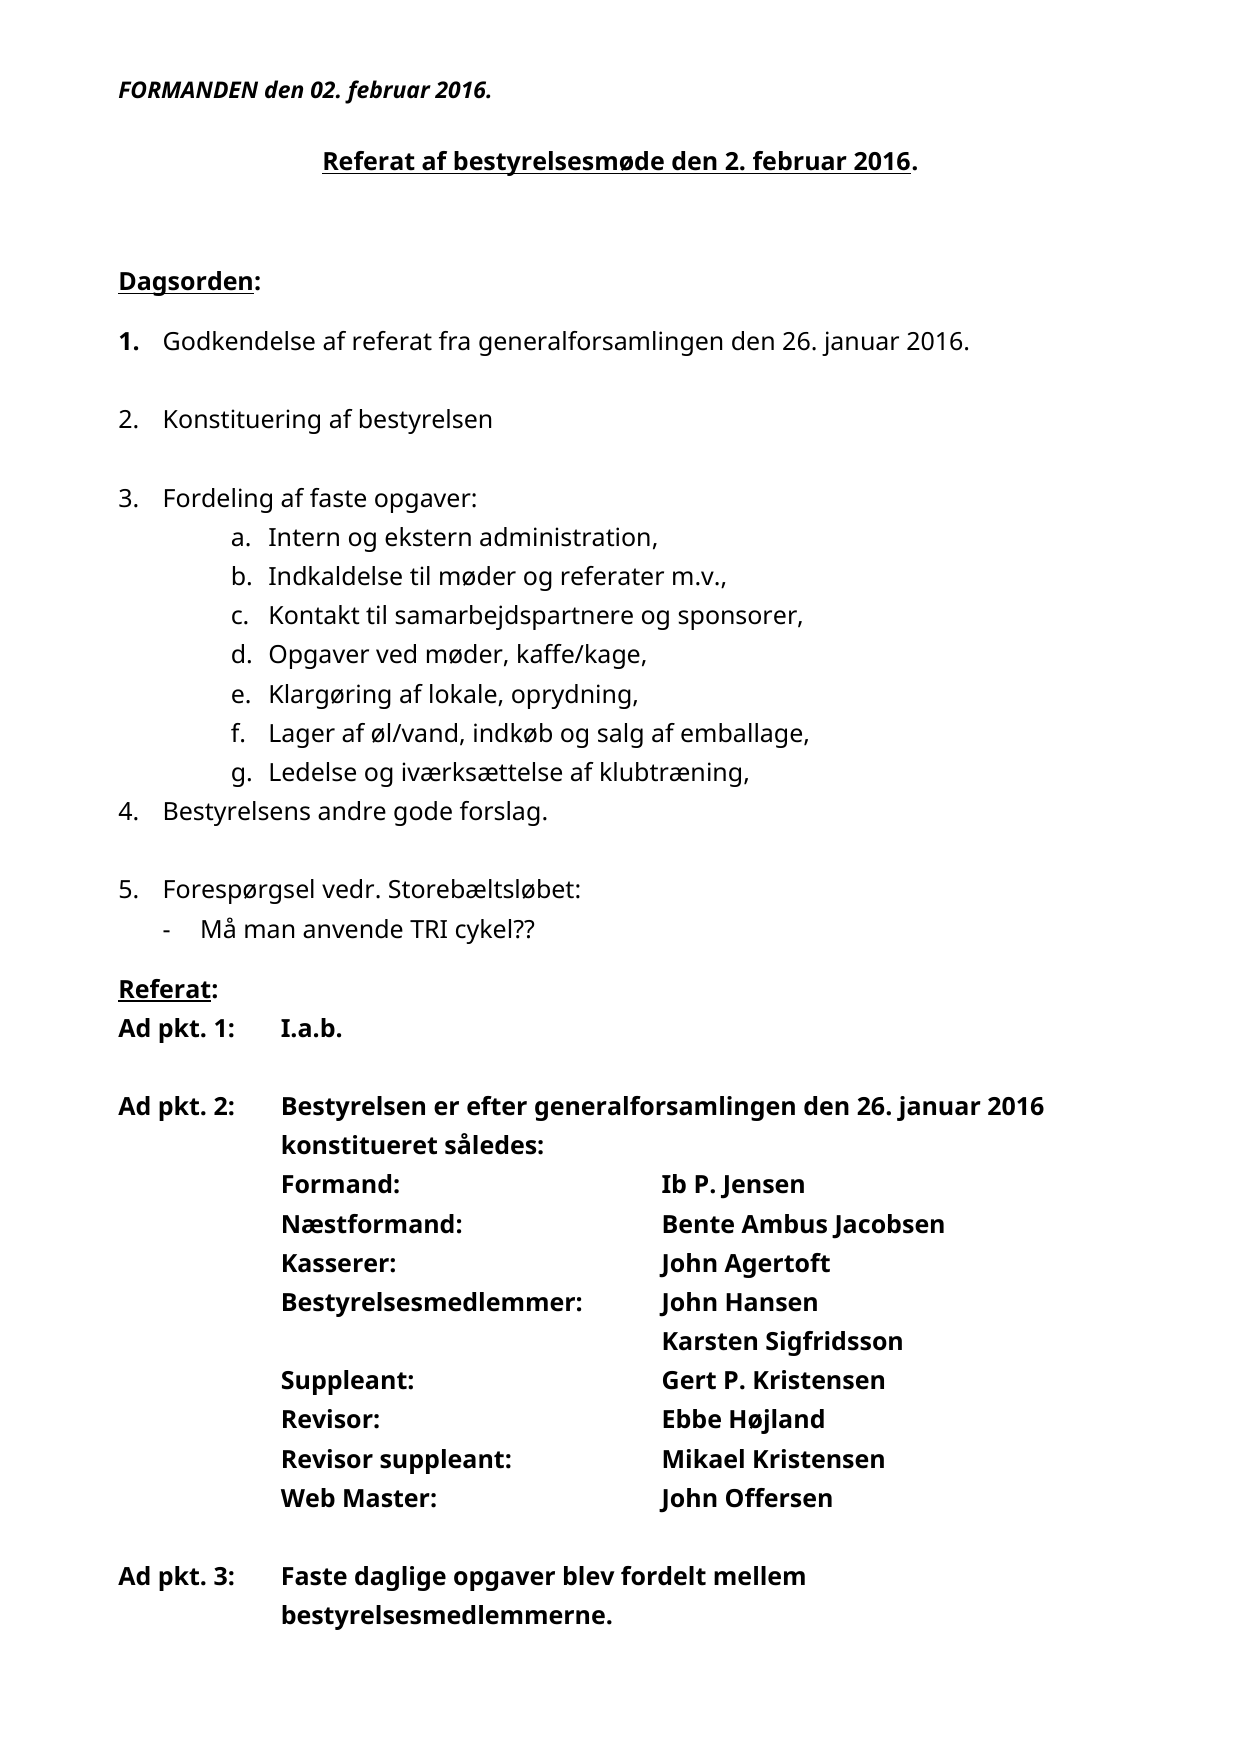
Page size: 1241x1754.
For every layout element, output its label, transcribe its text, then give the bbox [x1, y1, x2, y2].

text Web Master: John Offersen [118, 1481, 1122, 1514]
text Karsten Sigfridsson [118, 1324, 1122, 1358]
text Ad pkt. 1: I.a.b. [118, 1011, 1122, 1044]
text Referat: [118, 971, 1122, 1005]
list Ledelse og iværksættelse af klubtræning, [231, 755, 1122, 789]
list Intern og ekstern administration, [231, 520, 1122, 554]
list Må man anvende TRI cykel?? [162, 911, 1122, 945]
text Revisor: Ebbe Højland [118, 1402, 1122, 1436]
text Næstformand: Bente Ambus Jacobsen [118, 1206, 1122, 1240]
text Dagsorden: [118, 264, 1122, 298]
text Referat af bestyrelsesmøde den 2. februar 2016. [118, 144, 1122, 178]
text Ad pkt. 3: Faste daglige opgaver blev fordelt mellem bestyrelsesmedlemmerne. [118, 1559, 1122, 1632]
list Lager af øl/vand, indkøb og salg af emballage, [231, 716, 1122, 749]
list Klargøring af lokale, oprydning, [231, 676, 1122, 710]
list Kontakt til samarbejdspartnere og sponsorer, [231, 598, 1122, 632]
text Revisor suppleant: Mikael Kristensen [118, 1441, 1122, 1475]
text Kasserer: John Agertoft [118, 1246, 1122, 1279]
text Suppleant: Gert P. Kristensen [118, 1363, 1122, 1397]
list Indkaldelse til møder og referater m.v., [231, 559, 1122, 593]
list Godkendelse af referat fra generalforsamlingen den 26. januar 2016. [118, 324, 1122, 358]
text Formand: Ib P. Jensen [118, 1167, 1122, 1201]
text Ad pkt. 2: Bestyrelsen er efter generalforsamlingen den 26. januar 2016 konstitueret således: [118, 1089, 1122, 1162]
list Fordeling af faste opgaver: [118, 481, 1122, 514]
list Bestyrelsens andre gode forslag. [118, 794, 1122, 828]
text Bestyrelsesmedlemmer: John Hansen [118, 1285, 1122, 1319]
list Forespørgsel vedr. Storebæltsløbet: [118, 872, 1122, 906]
list Opgaver ved møder, kaffe/kage, [231, 637, 1122, 671]
list Konstituering af bestyrelsen [118, 402, 1122, 436]
